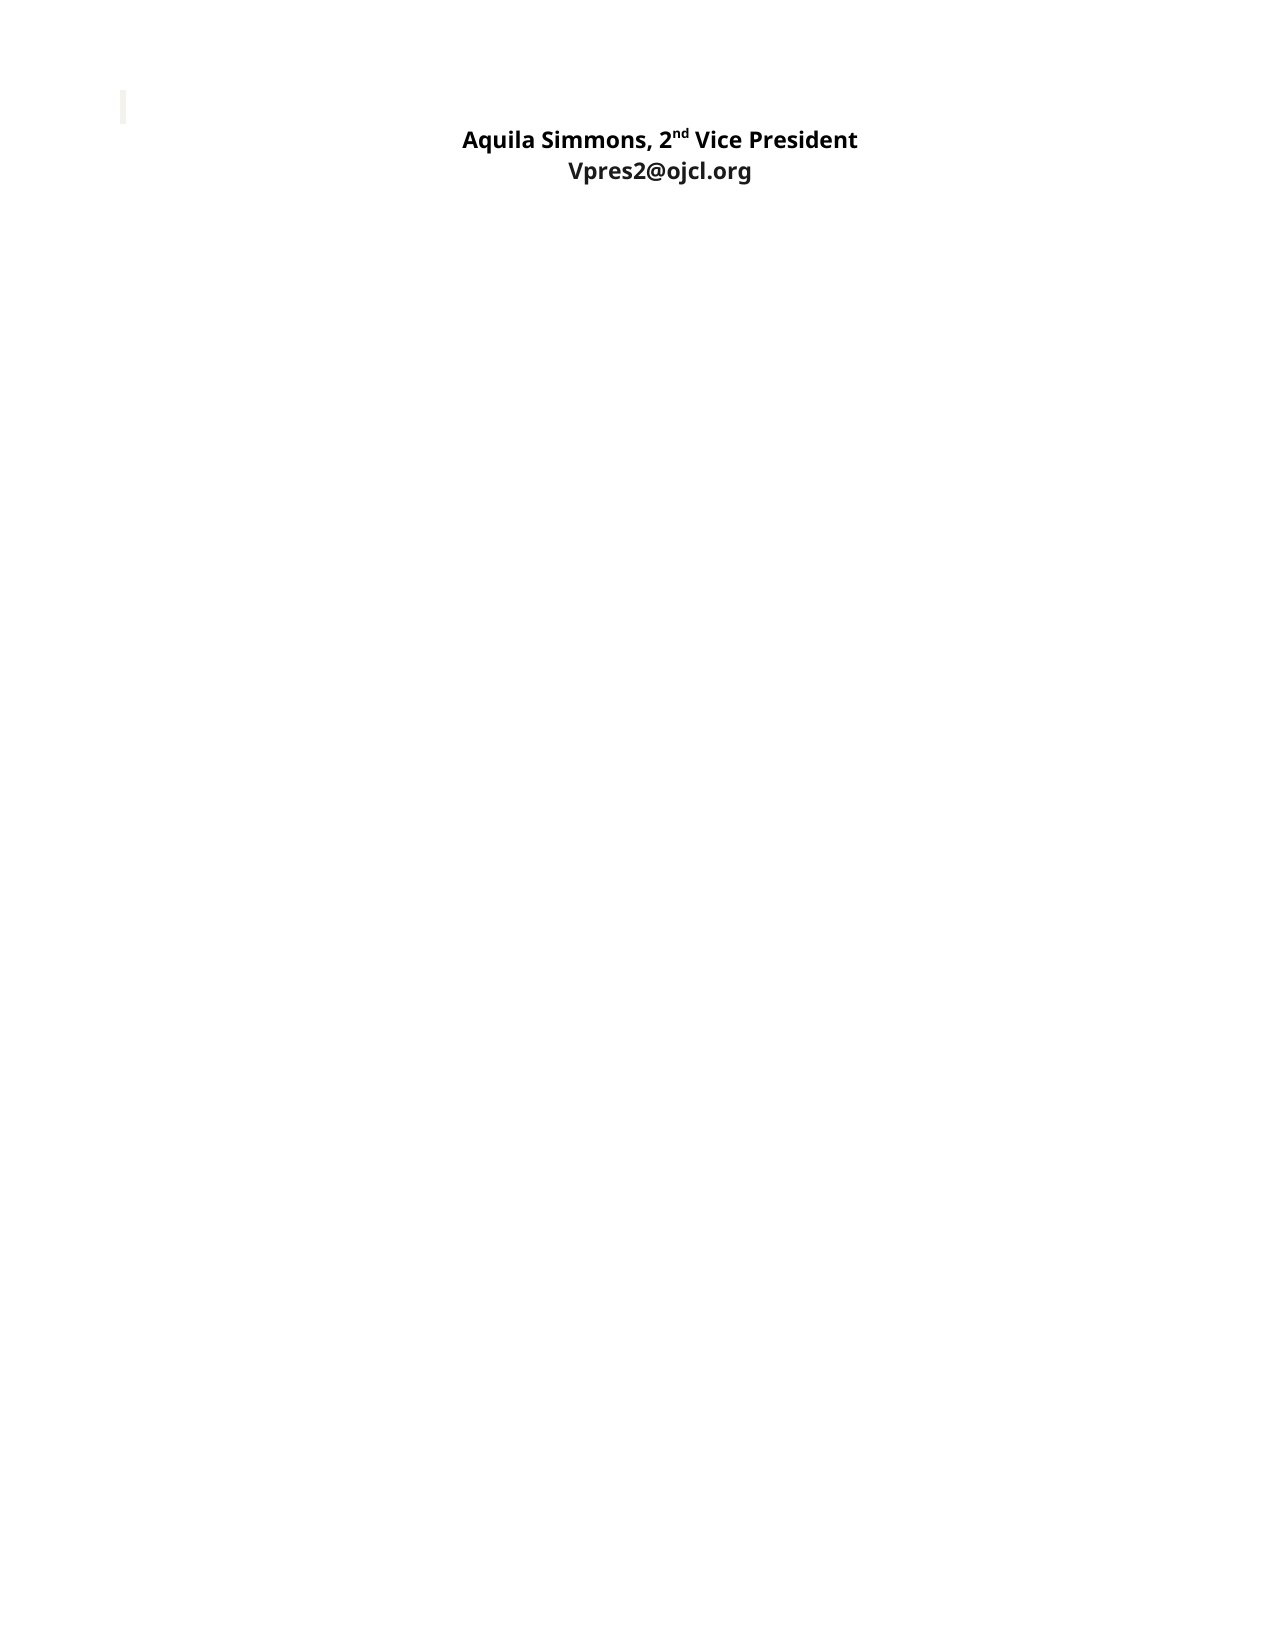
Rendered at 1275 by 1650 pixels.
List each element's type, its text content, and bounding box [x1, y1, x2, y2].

text Aquila Simmons, 2nd Vice President [120, 124, 1200, 155]
text Vpres2@ojcl.org [120, 155, 1200, 187]
